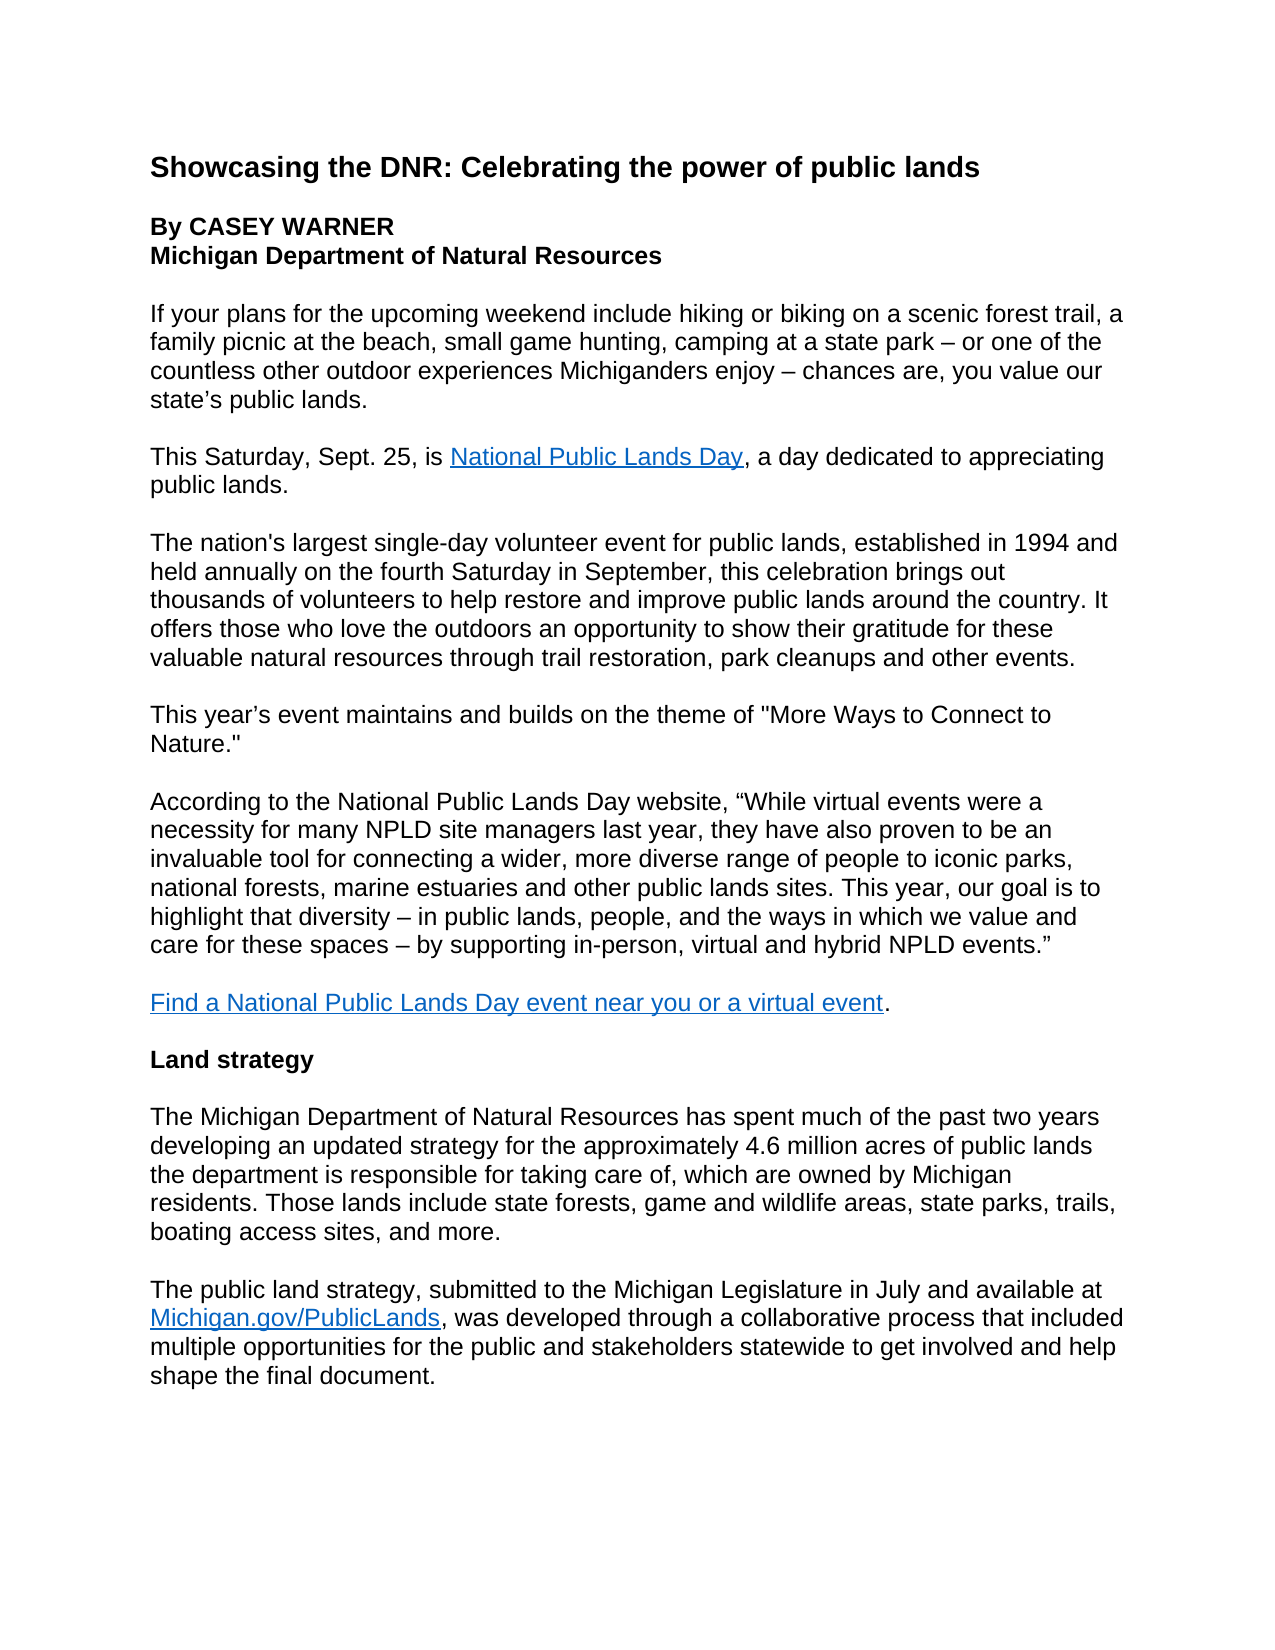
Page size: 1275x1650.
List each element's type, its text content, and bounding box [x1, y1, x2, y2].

text This year’s event maintains and builds on the theme of "More Ways to Connect to Nature." [150, 700, 1125, 758]
text The public land strategy, submitted to the Michigan Legislature in July and available at Michigan.gov/PublicLands, was developed through a collaborative process that included multiple opportunities for the public and stakeholders statewide to get involved and help shape the final document. [150, 1274, 1125, 1389]
text Land strategy [150, 1044, 1125, 1073]
text According to the National Public Lands Day website, “While virtual events were a necessity for many NPLD site managers last year, they have also proven to be an invaluable tool for connecting a wider, more diverse range of people to iconic parks, national forests, marine estuaries and other public lands sites. This year, our goal is to highlight that diversity – in public lands, people, and the ways in which we value and care for these spaces – by supporting in-person, virtual and hybrid NPLD events.” [150, 787, 1125, 959]
text The nation's largest single-day volunteer event for public lands, established in 1994 and held annually on the fourth Saturday in September, this celebration brings out thousands of volunteers to help restore and improve public lands around the country. It offers those who love the outdoors an opportunity to show their gratitude for these valuable natural resources through trail restoration, park cleanups and other events. [150, 528, 1125, 672]
text Find a National Public Lands Day event near you or a virtual event. [150, 988, 1125, 1017]
text The Michigan Department of Natural Resources has spent much of the past two years developing an updated strategy for the approximately 4.6 million acres of public lands the department is responsible for taking care of, which are owned by Michigan residents. Those lands include state forests, game and wildlife areas, state parks, trails, boating access sites, and more. [150, 1102, 1125, 1246]
text Showcasing the DNR: Celebrating the power of public lands [150, 150, 1125, 183]
text If your plans for the upcoming weekend include hiking or biking on a scenic forest trail, a family picnic at the beach, small game hunting, camping at a state park – or one of the countless other outdoor experiences Michiganders enjoy – chances are, you value our state’s public lands. [150, 298, 1125, 413]
text By CASEY WARNER [150, 212, 1125, 241]
text This Saturday, Sept. 25, is National Public Lands Day, a day dedicated to appreciating public lands. [150, 442, 1125, 499]
text Michigan Department of Natural Resources [150, 241, 1125, 270]
